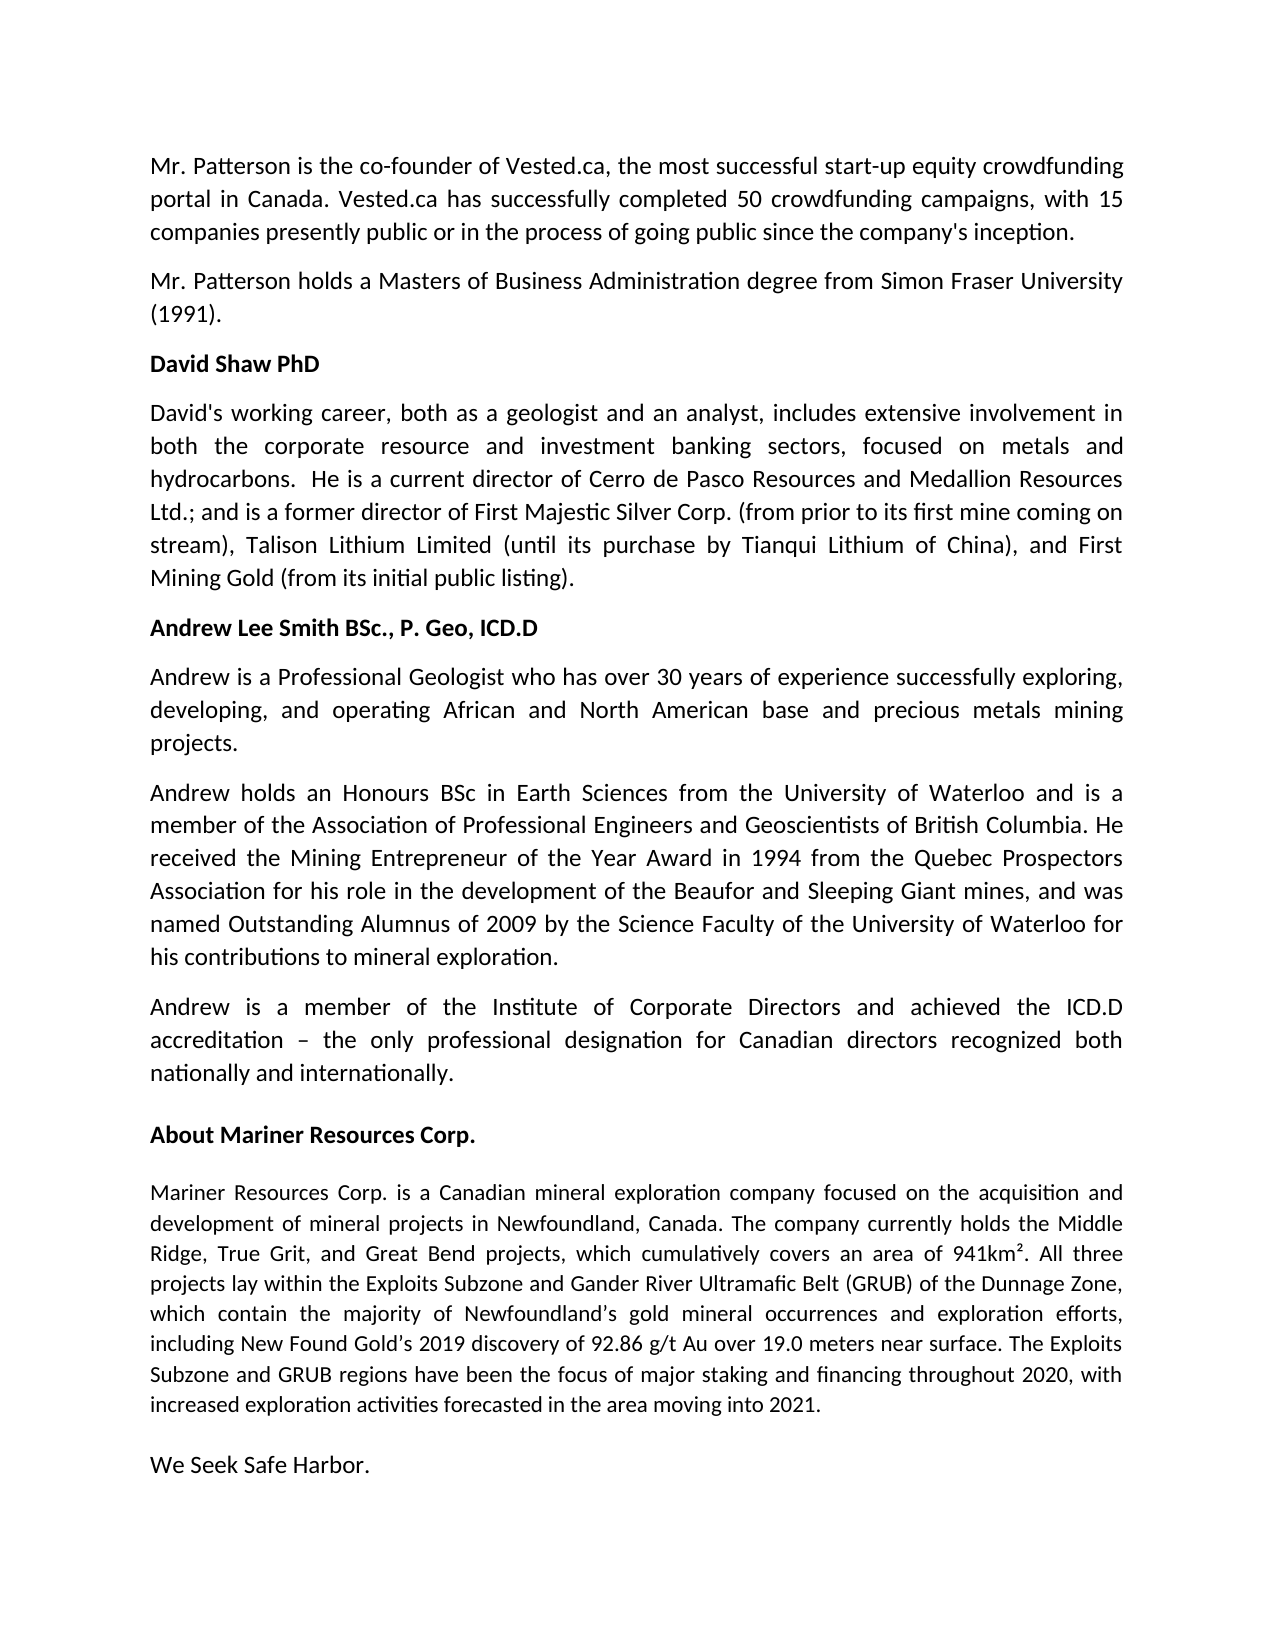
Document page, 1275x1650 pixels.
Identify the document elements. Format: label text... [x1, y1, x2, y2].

text Mariner Resources Corp. is a Canadian mineral exploration company focused on the acquisition and development of mineral projects in Newfoundland, Canada. The company currently holds the Middle Ridge, True Grit, and Great Bend projects, which cumulatively covers an area of 941km². All three projects lay within the Exploits Subzone and Gander River Ultramafic Belt (GRUB) of the Dunnage Zone, which contain the majority of Newfoundland’s gold mineral occurrences and exploration efforts, including New Found Gold’s 2019 discovery of 92.86 g/t Au over 19.0 meters near surface. The Exploits Subzone and GRUB regions have been the focus of major staking and financing throughout 2020, with increased exploration activities forecasted in the area moving into 2021. [150, 1178, 1125, 1418]
text Mr. Patterson is the co-founder of Vested.ca, the most successful start-up equity crowdfunding portal in Canada. Vested.ca has successfully completed 50 crowdfunding campaigns, with 15 companies presently public or in the process of going public since the company's inception. [150, 150, 1125, 246]
text About Mariner Resources Corp. [150, 1119, 1125, 1149]
text Andrew Lee Smith BSc., P. Geo, ICD.D [150, 612, 1125, 642]
text Andrew holds an Honours BSc in Earth Sciences from the University of Waterloo and is a member of the Association of Professional Engineers and Geoscientists of British Columbia. He received the Mining Entrepreneur of the Year Award in 1994 from the Quebec Prospectors Association for his role in the development of the Beaufor and Sleeping Giant mines, and was named Outstanding Alumnus of 2009 by the Science Faculty of the University of Waterloo for his contributions to mineral exploration. [150, 777, 1125, 972]
text Andrew is a member of the Institute of Corporate Directors and achieved the ICD.D accreditation – the only professional designation for Canadian directors recognized both nationally and internationally. [150, 991, 1125, 1087]
text David Shaw PhD [150, 348, 1125, 378]
text Mr. Patterson holds a Masters of Business Administration degree from Simon Fraser University (1991). [150, 265, 1125, 329]
text We Seek Safe Harbor. [150, 1449, 1125, 1480]
text Andrew is a Professional Geologist who has over 30 years of experience successfully exploring, developing, and operating African and North American base and precious metals mining projects. [150, 661, 1125, 758]
text David's working career, both as a geologist and an analyst, includes extensive involvement in both the corporate resource and investment banking sectors, focused on metals and hydrocarbons. He is a current director of Cerro de Pasco Resources and Medallion Resources Ltd.; and is a former director of First Majestic Silver Corp. (from prior to its first mine coming on stream), Talison Lithium Limited (until its purchase by Tianqui Lithium of China), and First Mining Gold (from its initial public listing). [150, 397, 1125, 593]
